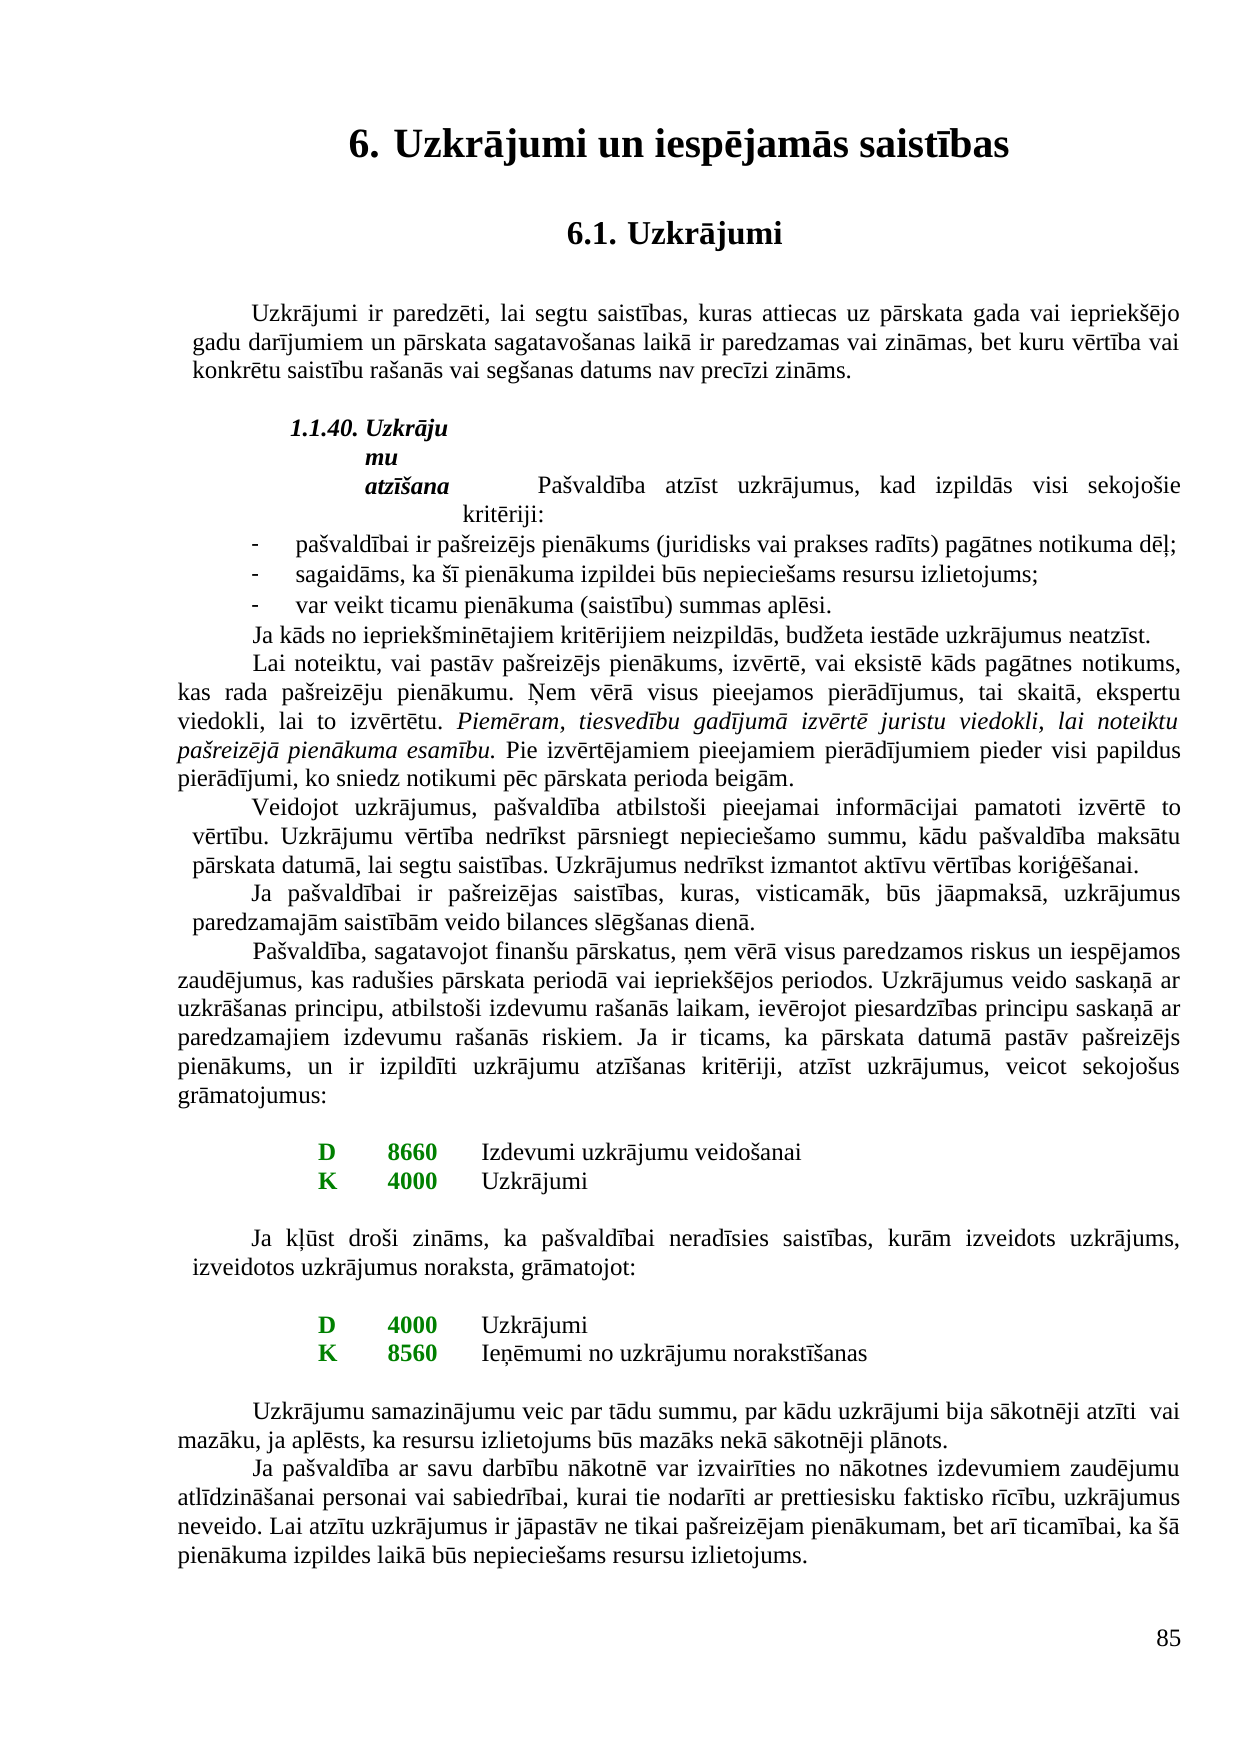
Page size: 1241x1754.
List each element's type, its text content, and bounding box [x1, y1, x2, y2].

text Lai noteiktu, vai pastāv pašreizējs pienākums, izvērtē, vai eksistē kāds pagātnes notikums, kas rada pašreizēju pienākumu. Ņem vērā visus pieejamos pierādījumus, tai skaitā, ekspertu viedokli, lai to izvērtētu. Piemēram, tiesvedību gadījumā izvērtē juristu viedokli, lai noteiktu pašreizējā pienākuma esamību. Pie izvērtējamiem pieejamiem pierādījumiem pieder visi papildus pierādījumi, ko sniedz notikumi pēc pārskata perioda beigām. [177, 648, 1181, 792]
text Ja kļūst droši zināms, ka pašvaldībai neradīsies saistības, kurām izveidots uzkrājums, izveidotos uzkrājumus noraksta, grāmatojot: [192, 1223, 1181, 1281]
text Uzkrājumu samazinājumu veic par tādu summu, par kādu uzkrājumi bija sākotnēji atzīti vai mazāku, ja aplēsts, ka resursu izlietojums būs mazāks nekā sākotnēji plānots. [177, 1396, 1181, 1453]
text Ja kāds no iepriekšminētajiem kritērijiem neizpildās, budžeta iestāde uzkrājumus neatzīst. [177, 620, 1181, 648]
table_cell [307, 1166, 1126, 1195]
text Ja pašvaldībai ir pašreizējas saistības, kuras, visticamāk, būs jāapmaksā, uzkrājumus paredzamajām saistībām veido bilances slēgšanas dienā. [192, 878, 1181, 936]
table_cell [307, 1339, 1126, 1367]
text Veidojot uzkrājumus, pašvaldība atbilstoši pieejamai informācijai pamatoti izvērtē to vērtību. Uzkrājumu vērtība nedrīkst pārsniegt nepieciešamo summu, kādu pašvaldība maksātu pārskata datumā, lai segtu saistības. Uzkrājumus nedrīkst izmantot aktīvu vērtības koriģēšanai. [192, 792, 1181, 878]
list var veikt ticamu pienākuma (saistību) summas aplēsi. [251, 589, 1181, 620]
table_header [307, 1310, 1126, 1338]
text Uzkrājumi ir paredzēti, lai segtu saistības, kuras attiecas uz pārskata gada vai iepriekšējo gadu darījumiem un pārskata sagatavošanas laikā ir paredzamas vai zināmas, bet kuru vērtība vai konkrētu saistību rašanās vai segšanas datums nav precīzi zināms. [192, 298, 1181, 384]
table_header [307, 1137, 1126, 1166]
subtitle Uzkrājumu atzīšana [290, 413, 462, 499]
subtitle Uzkrājumi [177, 213, 1181, 251]
list pašvaldībai ir pašreizējs pienākums (juridisks vai prakses radīts) pagātnes notikuma dēļ; [251, 528, 1181, 559]
subtitle Uzkrājumi un iespējamās saistības [177, 118, 1181, 166]
text Pašvaldība, sagatavojot finanšu pārskatus, ņem vērā visus paredzamos riskus un iespējamos zaudējumus, kas radušies pārskata periodā vai iepriekšējos periodos. Uzkrājumus veido saskaņā ar uzkrāšanas principu, atbilstoši izdevumu rašanās laikam, ievērojot piesardzības principu saskaņā ar paredzamajiem izdevumu rašanās riskiem. Ja ir ticams, ka pārskata datumā pastāv pašreizējs pienākums, un ir izpildīti uzkrājumu atzīšanas kritēriji, atzīst uzkrājumus, veicot sekojošus grāmatojumus: [177, 936, 1181, 1108]
list sagaidāms, ka šī pienākuma izpildei būs nepieciešams resursu izlietojums; [251, 559, 1181, 589]
text Pašvaldība atzīst uzkrājumus, kad izpildās visi sekojošie kritēriji: [177, 471, 1181, 528]
text Ja pašvaldība ar savu darbību nākotnē var izvairīties no nākotnes izdevumiem zaudējumu atlīdzināšanai personai vai sabiedrībai, kurai tie nodarīti ar prettiesisku faktisko rīcību, uzkrājumus neveido. Lai atzītu uzkrājumus ir jāpastāv ne tikai pašreizējam pienākumam, bet arī ticamībai, ka šā pienākuma izpildes laikā būs nepieciešams resursu izlietojums. [177, 1453, 1181, 1568]
